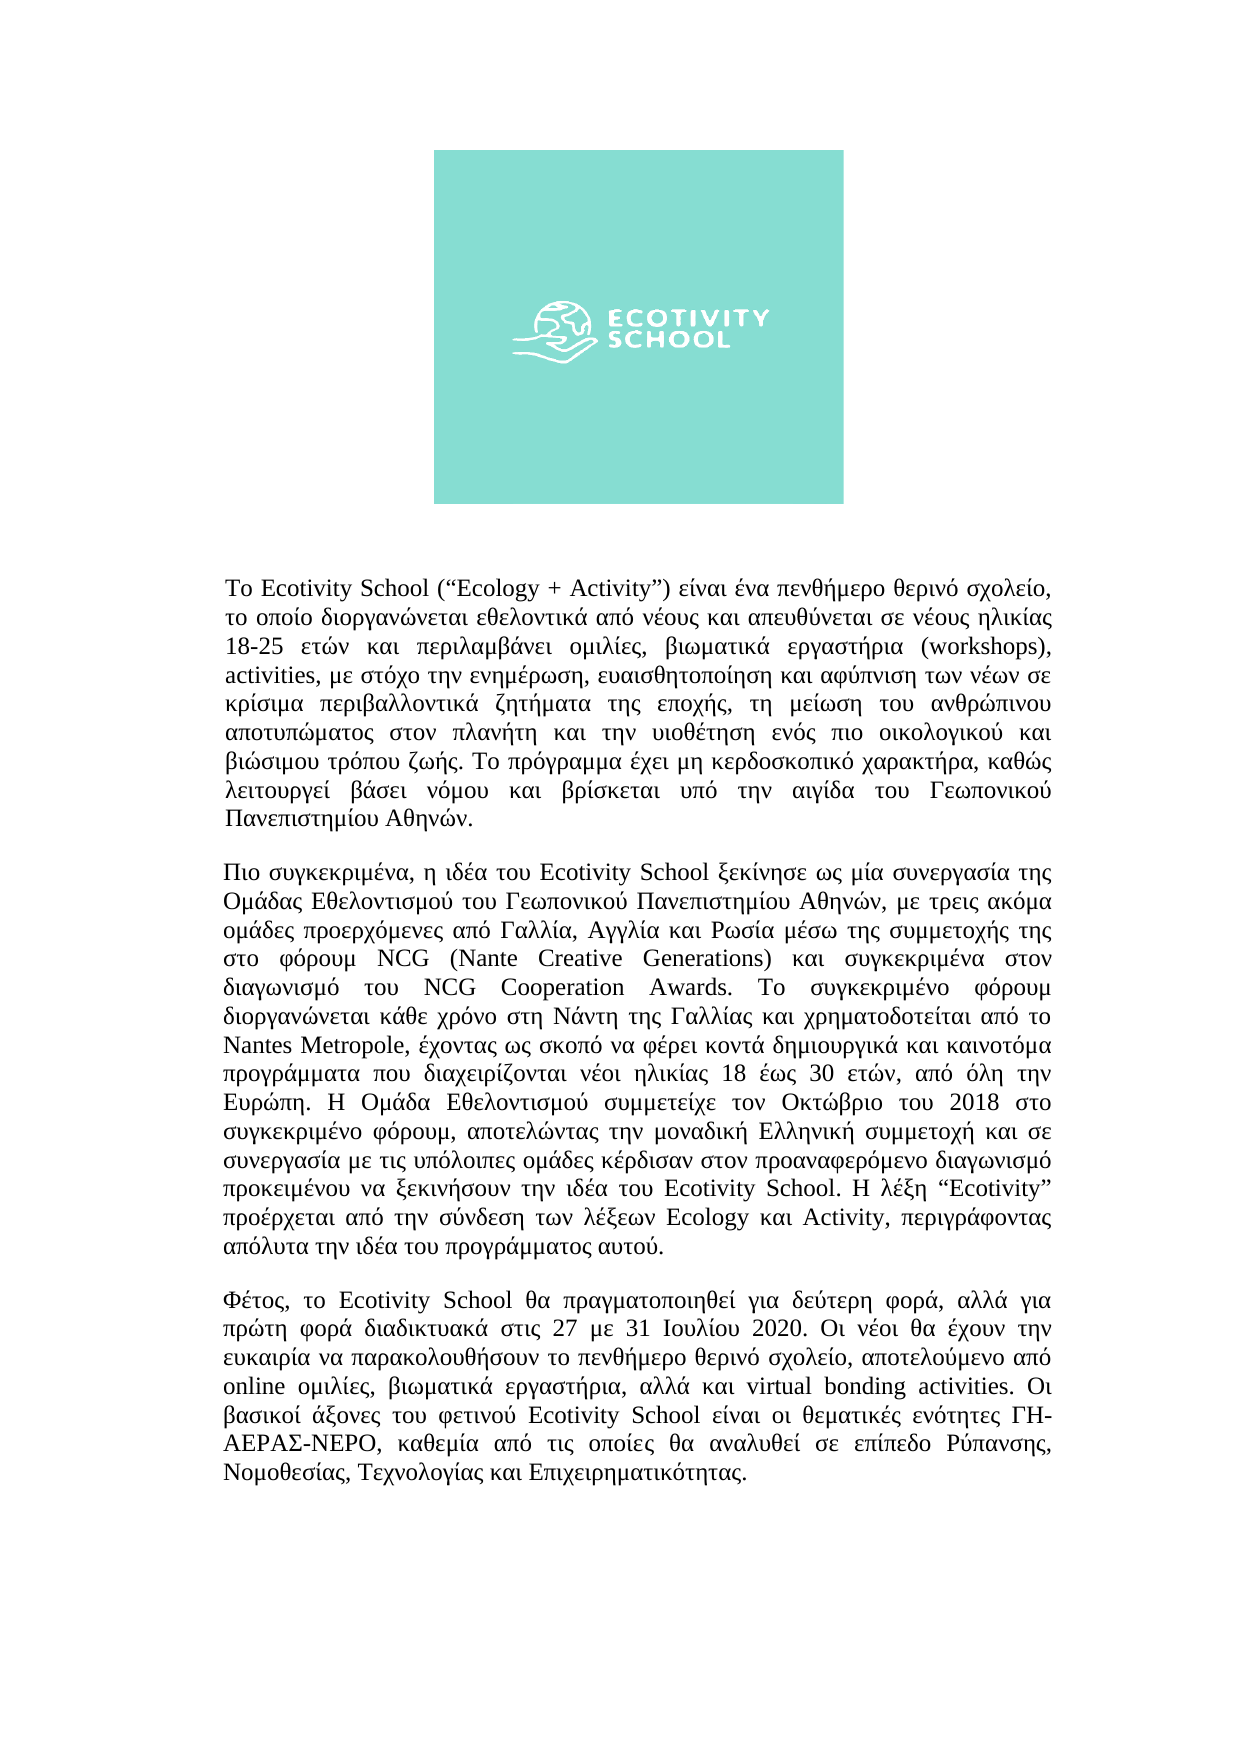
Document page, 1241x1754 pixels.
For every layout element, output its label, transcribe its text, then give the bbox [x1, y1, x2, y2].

text Φέτος, το Ecotivity School θα πραγματοποιηθεί για δεύτερη φορά, αλλά για πρώτη φορά διαδικτυακά στις 27 με 31 Ιουλίου 2020. Οι νέοι θα έχουν την ευκαιρία να παρακολουθήσουν το πενθήμερο θερινό σχολείο, αποτελούμενο από online ομιλίες, βιωματικά εργαστήρια, αλλά και virtual bonding activities. Οι βασικοί άξονες του φετινού Ecotivity School είναι οι θεματικές ενότητες ΓΗ-ΑΕΡΑΣ-ΝΕΡΟ, καθεμία από τις οποίες θα αναλυθεί σε επίπεδο Ρύπανσης, Νομοθεσίας, Τεχνολογίας και Επιχειρηματικότητας. [223, 1285, 1053, 1486]
text Το Ecotivity School (“Ecology + Activity”) είναι ένα πενθήμερο θερινό σχολείο, το οποίο διοργανώνεται εθελοντικά από νέους και απευθύνεται σε νέους ηλικίας 18-25 ετών και περιλαμβάνει ομιλίες, βιωματικά εργαστήρια (workshops), activities, με στόχο την ενημέρωση, ευαισθητοποίηση και αφύπνιση των νέων σε κρίσιμα περιβαλλοντικά ζητήματα της εποχής, τη μείωση του ανθρώπινου αποτυπώματος στον πλανήτη και την υιοθέτηση ενός πιο οικολογικού και βιώσιμου τρόπου ζωής. Το πρόγραμμα έχει μη κερδοσκοπικό χαρακτήρα, καθώς λειτουργεί βάσει νόμου και βρίσκεται υπό την αιγίδα του Γεωπονικού Πανεπιστημίου Αθηνών. [225, 573, 1053, 832]
picture [434, 150, 844, 504]
text Πιο συγκεκριμένα, η ιδέα του Ecotivity School ξεκίνησε ως μία συνεργασία της Ομάδας Εθελοντισμού του Γεωπονικού Πανεπιστημίου Αθηνών, με τρεις ακόμα ομάδες προερχόμενες από Γαλλία, Αγγλία και Ρωσία μέσω της συμμετοχής της στο φόρουμ NCG (Nante Creative Generations) και συγκεκριμένα στον διαγωνισμό του NCG Cooperation Awards. Το συγκεκριμένο φόρουμ διοργανώνεται κάθε χρόνο στη Νάντη της Γαλλίας και χρηματοδοτείται από το Nantes Metropole, έχοντας ως σκοπό να φέρει κοντά δημιουργικά και καινοτόμα προγράμματα που διαχειρίζονται νέοι ηλικίας 18 έως 30 ετών, από όλη την Ευρώπη. Η Ομάδα Εθελοντισμού συμμετείχε τον Οκτώβριο του 2018 στο συγκεκριμένο φόρουμ, αποτελώντας την μοναδική Ελληνική συμμετοχή και σε συνεργασία με τις υπόλοιπες ομάδες κέρδισαν στον προαναφερόμενο διαγωνισμό προκειμένου να ξεκινήσουν την ιδέα του Ecotivity School. Η λέξη “Ecotivity” προέρχεται από την σύνδεση των λέξεων Ecology και Activity, περιγράφοντας απόλυτα την ιδέα του προγράμματος αυτού. [223, 857, 1053, 1260]
